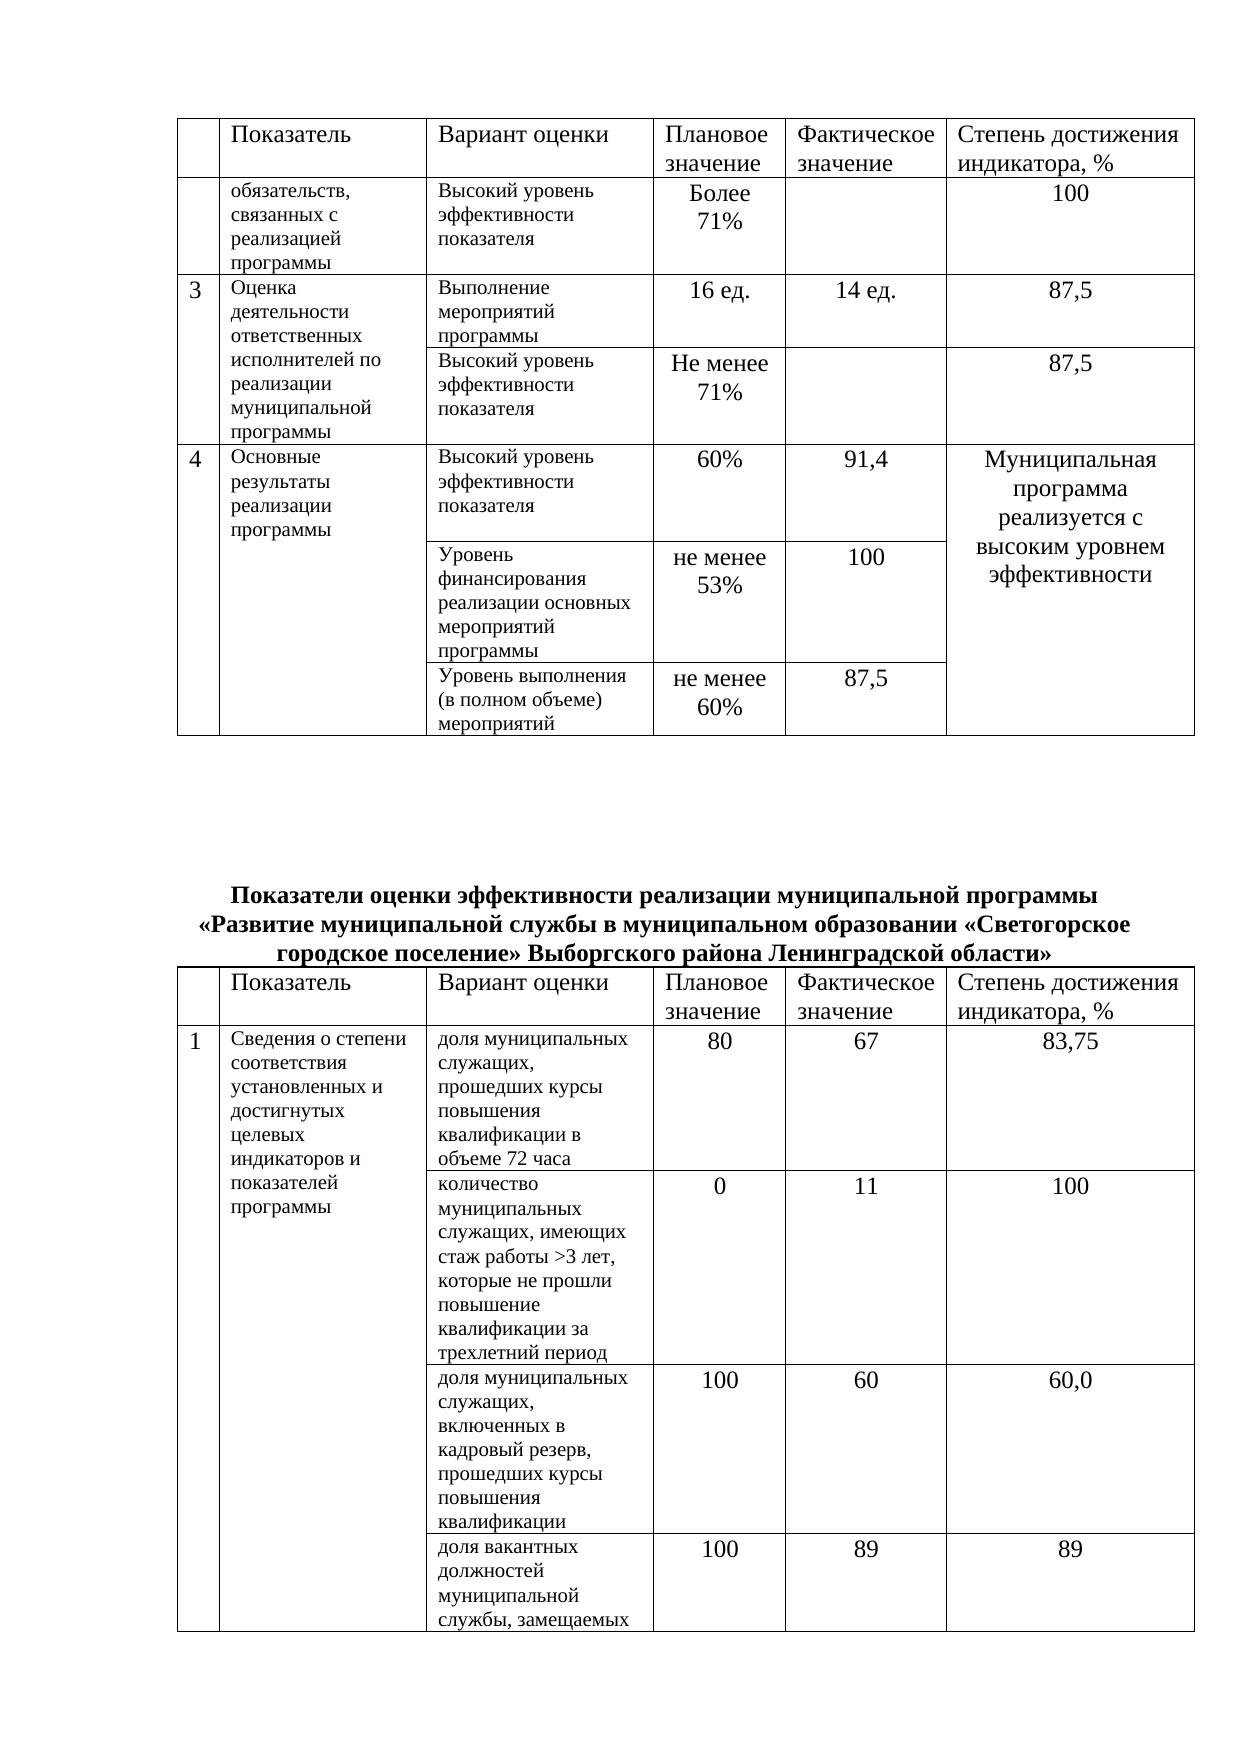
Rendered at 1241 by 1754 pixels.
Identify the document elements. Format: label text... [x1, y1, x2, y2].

table_cell Более 71% [654, 178, 785, 274]
table_cell 2 [178, 178, 219, 274]
table_cell 3 [178, 275, 219, 443]
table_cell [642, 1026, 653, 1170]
table_cell 11 [786, 1171, 946, 1364]
text Показатели оценки эффективности реализации муниципальной программы «Развитие муниципальной службы в муниципальном образовании «Светогорское городское поселение» Выборгского района Ленинградской области» [177, 880, 1152, 966]
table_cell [427, 178, 653, 274]
table_cell 91,4 [786, 445, 946, 541]
table_cell 67 [786, 1026, 946, 1170]
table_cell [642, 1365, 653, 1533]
table_cell не менее 53% [654, 542, 785, 662]
table_header Степень достижения индикатора, % [947, 968, 1194, 1025]
table_header [178, 119, 219, 177]
table_header [178, 968, 219, 1025]
table_cell Основные результаты реализации программы [220, 445, 426, 735]
table_cell Уровень финансирования реализации основных мероприятий программы [427, 542, 653, 662]
table_cell 16 ед. [654, 275, 785, 347]
table_cell 60,0 [947, 1365, 1194, 1533]
table_cell 1 [178, 1026, 219, 1631]
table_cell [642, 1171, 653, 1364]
table_cell 100 [654, 1365, 785, 1533]
table_cell 4 [178, 445, 219, 735]
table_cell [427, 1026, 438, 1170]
table_cell 60 [786, 1365, 946, 1533]
table_cell 100 [654, 1534, 785, 1631]
table_cell 89 [786, 1534, 946, 1631]
table_cell 80 [654, 1026, 785, 1170]
table_cell Высокий уровень эффективности показателя [427, 445, 653, 541]
table_header Показатель [220, 968, 426, 1025]
table_cell Уровень выполнения (в полном объеме) мероприятий [427, 663, 653, 735]
table_cell Оценка деятельности ответственных исполнителей по реализации муниципальной программы [220, 275, 426, 443]
table_cell Сведения о степени соответствия установленных и достигнутых целевых индикаторов и показателей программы [220, 1026, 426, 1631]
table_cell 89 [947, 1534, 1194, 1631]
table_cell 100 [786, 542, 946, 662]
table_cell 100 [947, 1171, 1194, 1364]
table_cell 83,75 [947, 1026, 1194, 1170]
table_cell 87,5 [786, 663, 946, 735]
table_header Плановое значение [654, 119, 785, 177]
table_cell 87,5 [947, 348, 1194, 443]
table_cell 100 [947, 178, 1194, 274]
table_cell 14 ед. [786, 275, 946, 347]
table_cell 0 [654, 1171, 785, 1364]
table_cell не менее 60% [654, 663, 785, 735]
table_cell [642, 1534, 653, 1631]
table_cell [786, 178, 946, 274]
table_header Вариант оценки [427, 119, 653, 177]
table_cell 60% [654, 445, 785, 541]
table_cell Муниципальная программа реализуется с высоким уровнем эффективности [947, 445, 1194, 735]
table_cell 87,5 [947, 275, 1194, 347]
table_cell Не менее 71% [654, 348, 785, 443]
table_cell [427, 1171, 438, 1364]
table_header Фактическое значение [786, 968, 946, 1025]
table_cell Высокий уровень эффективности показателя [427, 348, 653, 443]
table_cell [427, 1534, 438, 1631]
table_header Степень достижения индикатора, % [947, 119, 1194, 177]
table_cell Выполнение мероприятий программы [427, 275, 653, 347]
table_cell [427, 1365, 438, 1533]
table_header Фактическое значение [786, 119, 946, 177]
table_header Показатель [220, 119, 426, 177]
table_header Плановое значение [654, 968, 785, 1025]
table_header Вариант оценки [427, 968, 653, 1025]
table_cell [220, 178, 426, 274]
table_cell [786, 348, 946, 443]
